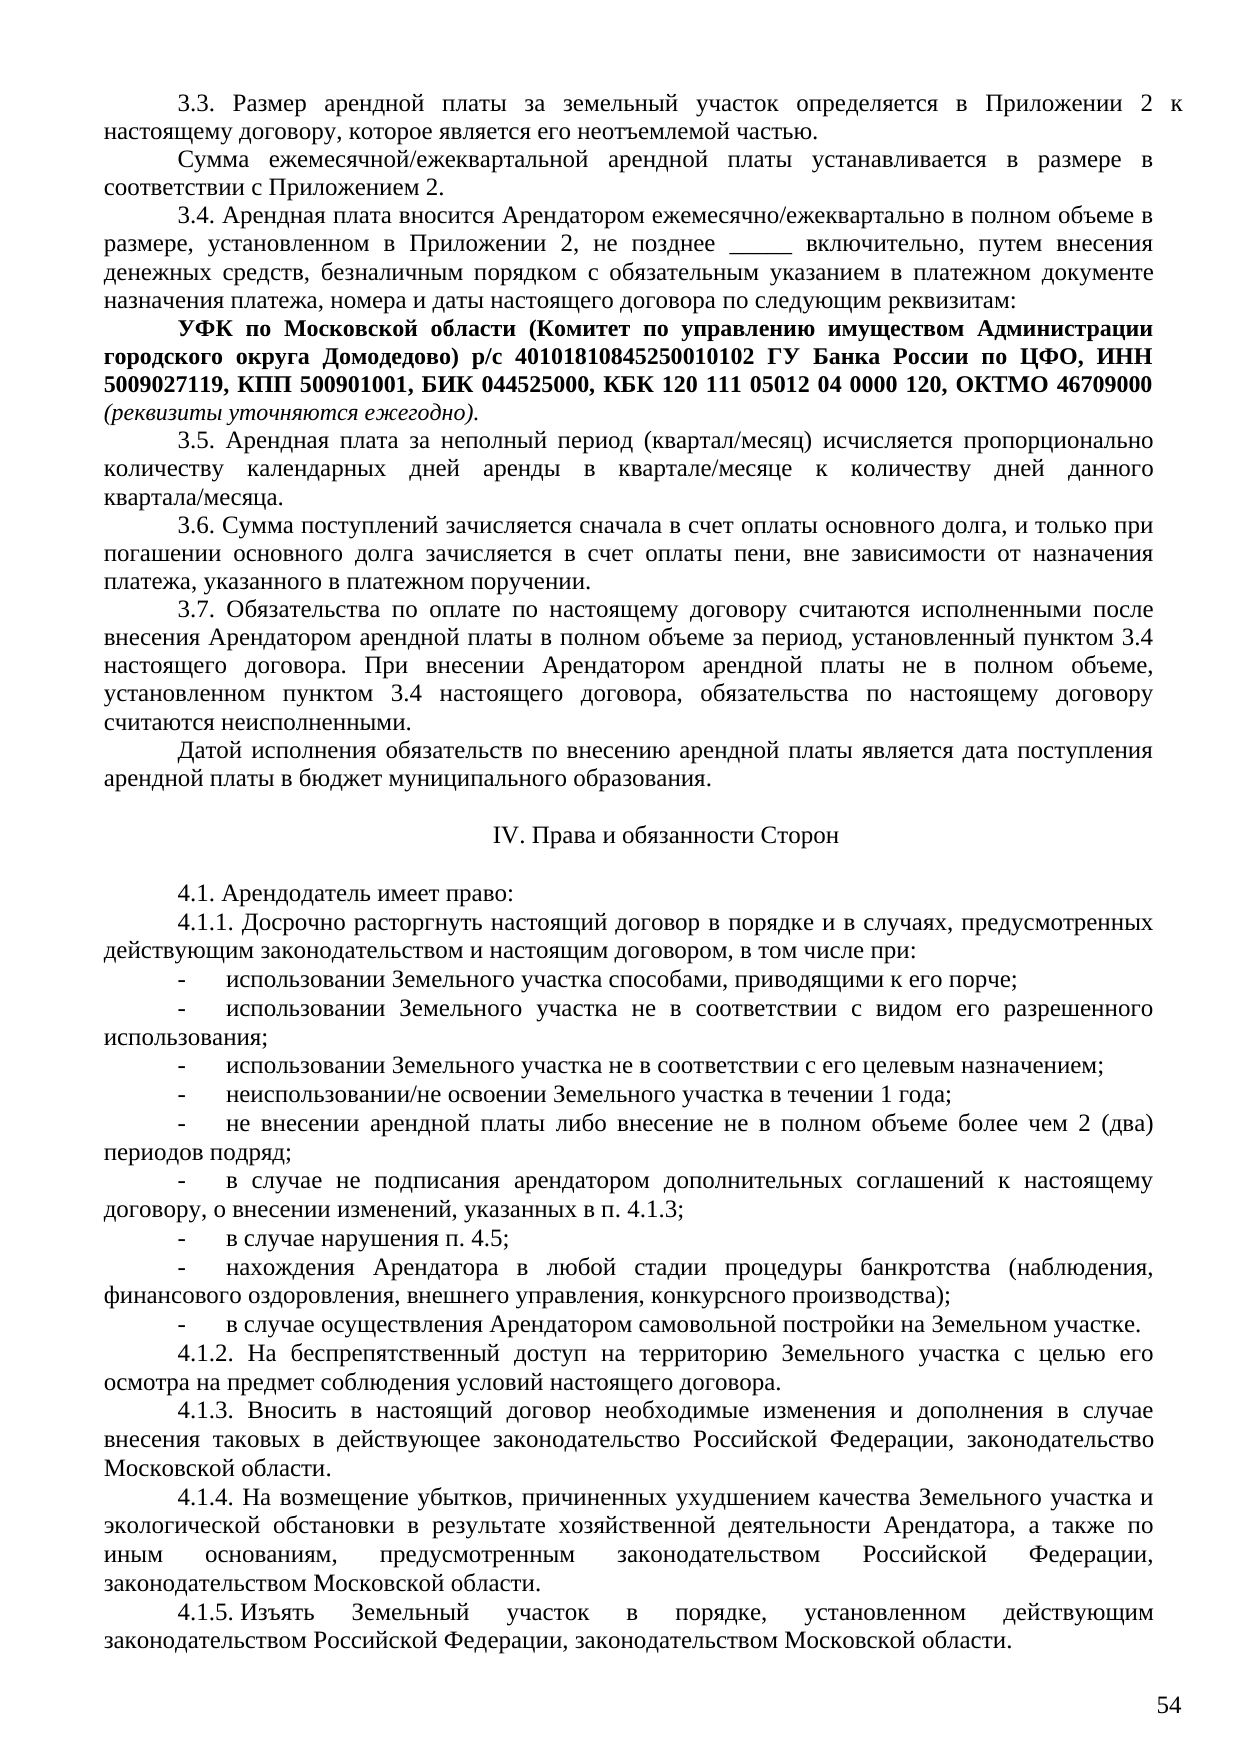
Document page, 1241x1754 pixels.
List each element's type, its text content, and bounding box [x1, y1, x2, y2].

text Датой исполнения обязательств по внесению арендной платы является дата поступления арендной платы в бюджет муниципального образования. [103, 736, 1154, 792]
list нахождения Арендатора в любой стадии процедуры банкротства (наблюдения, финансового оздоровления, внешнего управления, конкурсного производства); [103, 1252, 1154, 1309]
text 3.4. Арендная плата вносится Арендатором ежемесячно/ежеквартально в полном объеме в размере, установленном в Приложении 2, не позднее _____ включительно, путем внесения денежных средств, безналичным порядком с обязательным указанием в платежном документе назначения платежа, номера и даты настоящего договора по следующим реквизитам: [103, 201, 1154, 314]
text 4.1.5. Изъять Земельный участок в порядке, установленном действующим законодательством Российской Федерации, законодательством Московской области. [103, 1597, 1154, 1654]
list неиспользовании/не освоении Земельного участка в течении 1 года; [103, 1079, 1154, 1108]
list использовании Земельного участка способами, приводящими к его порче; [103, 964, 1154, 993]
list использовании Земельного участка не в соответствии с его целевым назначением; [103, 1051, 1154, 1079]
text 3.3. Размер арендной платы за земельный участок определяется в Приложении 2 к настоящему договору, которое является его неотъемлемой частью. [103, 89, 1184, 145]
list в случае нарушения п. 4.5; [103, 1223, 1154, 1252]
list не внесении арендной платы либо внесение не в полном объеме более чем 2 (два) периодов подряд; [103, 1108, 1154, 1166]
text IV. Права и обязанности Сторон [103, 821, 1154, 849]
text 3.7. Обязательства по оплате по настоящему договору считаются исполненными после внесения Арендатором арендной платы в полном объеме за период, установленный пунктом 3.4 настоящего договора. При внесении Арендатором арендной платы не в полном объеме, установленном пунктом 3.4 настоящего договора, обязательства по настоящему договору считаются неисполненными. [103, 595, 1154, 736]
text 4.1.4. На возмещение убытков, причиненных ухудшением качества Земельного участка и экологической обстановки в результате хозяйственной деятельности Арендатора, а также по иным основаниям, предусмотренным законодательством Российской Федерации, законодательством Московской области. [103, 1482, 1154, 1597]
text 3.6. Сумма поступлений зачисляется сначала в счет оплаты основного долга, и только при погашении основного долга зачисляется в счет оплаты пени, вне зависимости от назначения платежа, указанного в платежном поручении. [103, 511, 1154, 595]
text 3.5. Арендная плата за неполный период (квартал/месяц) исчисляется пропорционально количеству календарных дней аренды в квартале/месяце к количеству дней данного квартала/месяца. [103, 426, 1154, 511]
text 4.1. Арендодатель имеет право: [103, 878, 1154, 907]
list использовании Земельного участка не в соответствии с видом его разрешенного использования; [103, 993, 1154, 1051]
list в случае не подписания арендатором дополнительных соглашений к настоящему договору, о внесении изменений, указанных в п. 4.1.3; [103, 1166, 1154, 1223]
text 4.1.3. Вносить в настоящий договор необходимые изменения и дополнения в случае внесения таковых в действующее законодательство Российской Федерации, законодательство Московской области. [103, 1396, 1154, 1482]
text УФК по Московской области (Комитет по управлению имуществом Администрации городского округа Домодедово) р/с 40101810845250010102 ГУ Банка России по ЦФО, ИНН 5009027119, КПП 500901001, БИК 044525000, КБК 120 111 05012 04 0000 120, ОКТМО 46709000 (реквизиты уточняются ежегодно). [103, 314, 1154, 426]
text 4.1.1. Досрочно расторгнуть настоящий договор в порядке и в случаях, предусмотренных действующим законодательством и настоящим договором, в том числе при: [103, 907, 1154, 964]
text 4.1.2. На беспрепятственный доступ на территорию Земельного участка с целью его осмотра на предмет соблюдения условий настоящего договора. [103, 1338, 1154, 1396]
text Сумма ежемесячной/ежеквартальной арендной платы устанавливается в размере в соответствии с Приложением 2. [103, 145, 1154, 201]
list в случае осуществления Арендатором самовольной постройки на Земельном участке. [103, 1309, 1154, 1338]
